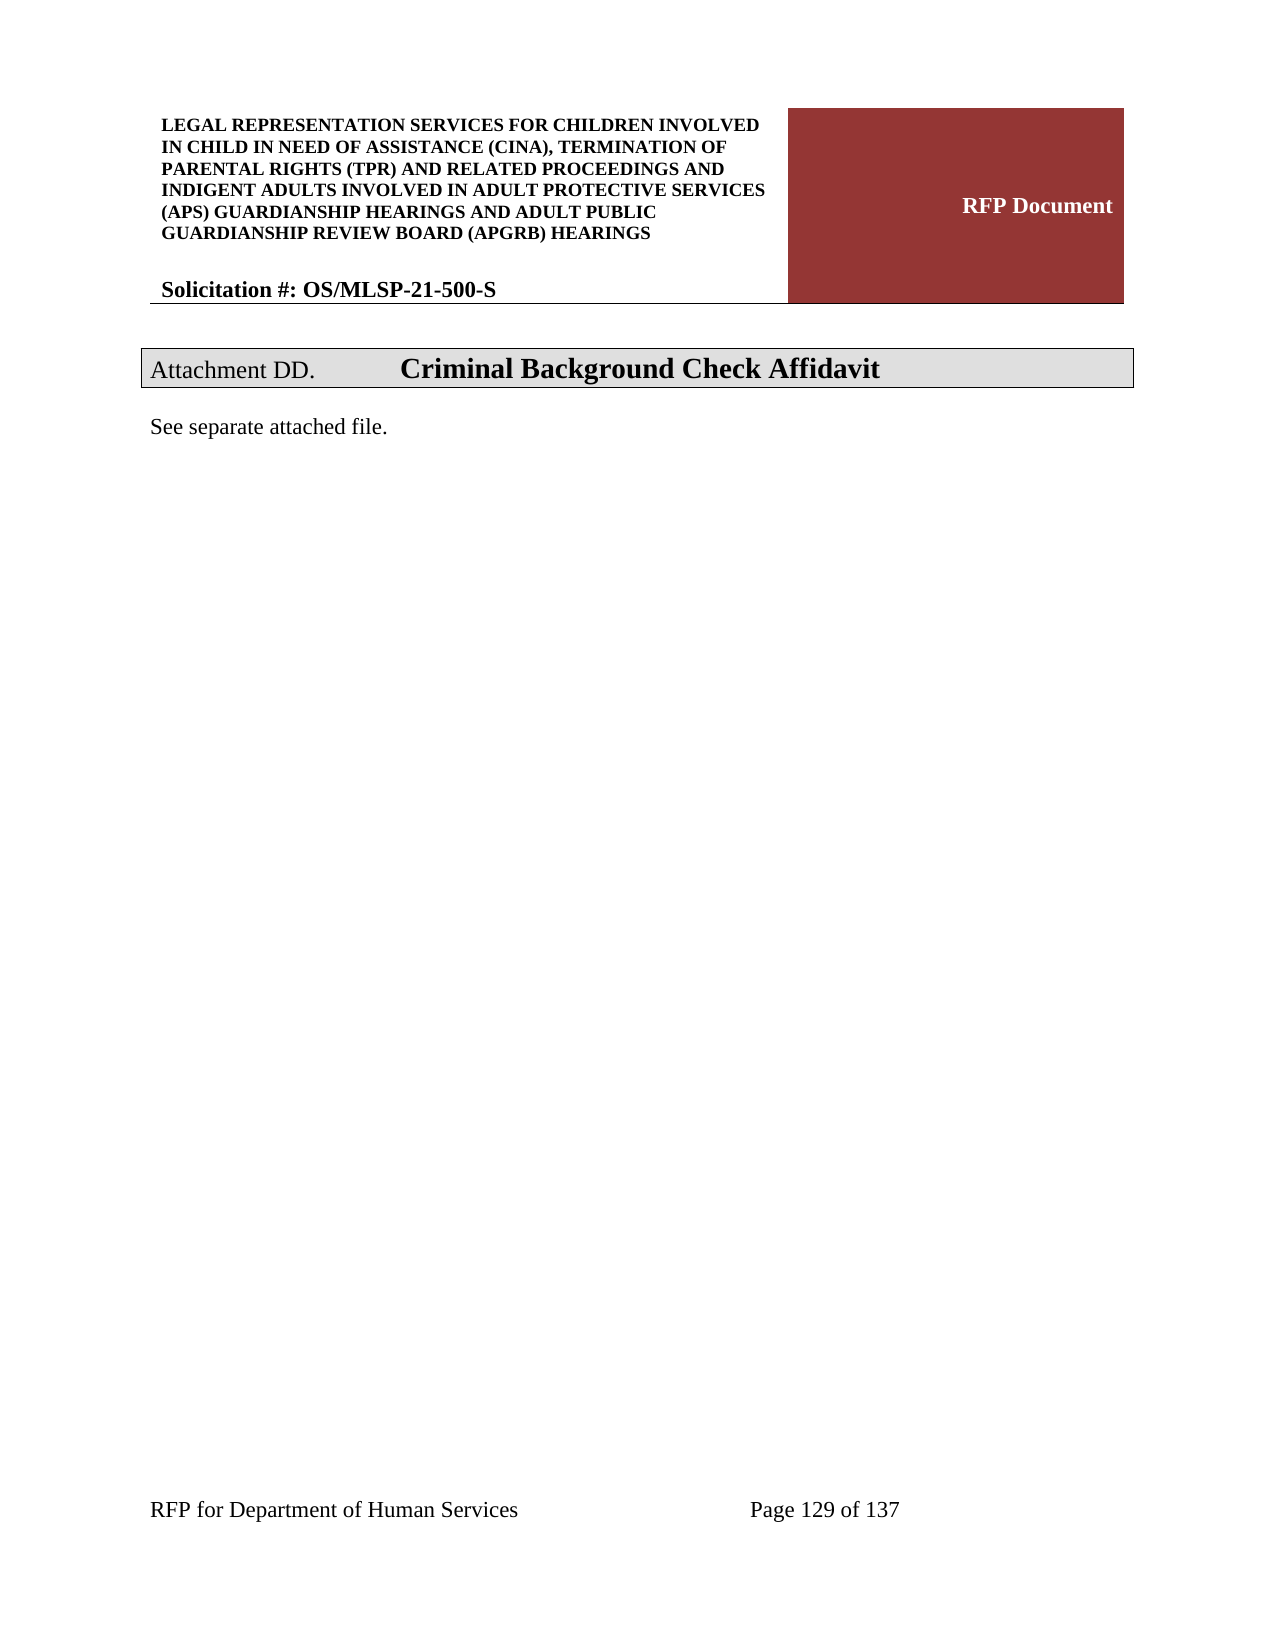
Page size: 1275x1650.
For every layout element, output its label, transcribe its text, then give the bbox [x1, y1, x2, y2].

text See separate attached file. [150, 413, 1125, 439]
list Criminal Background Check Affidavit [142, 349, 1133, 387]
